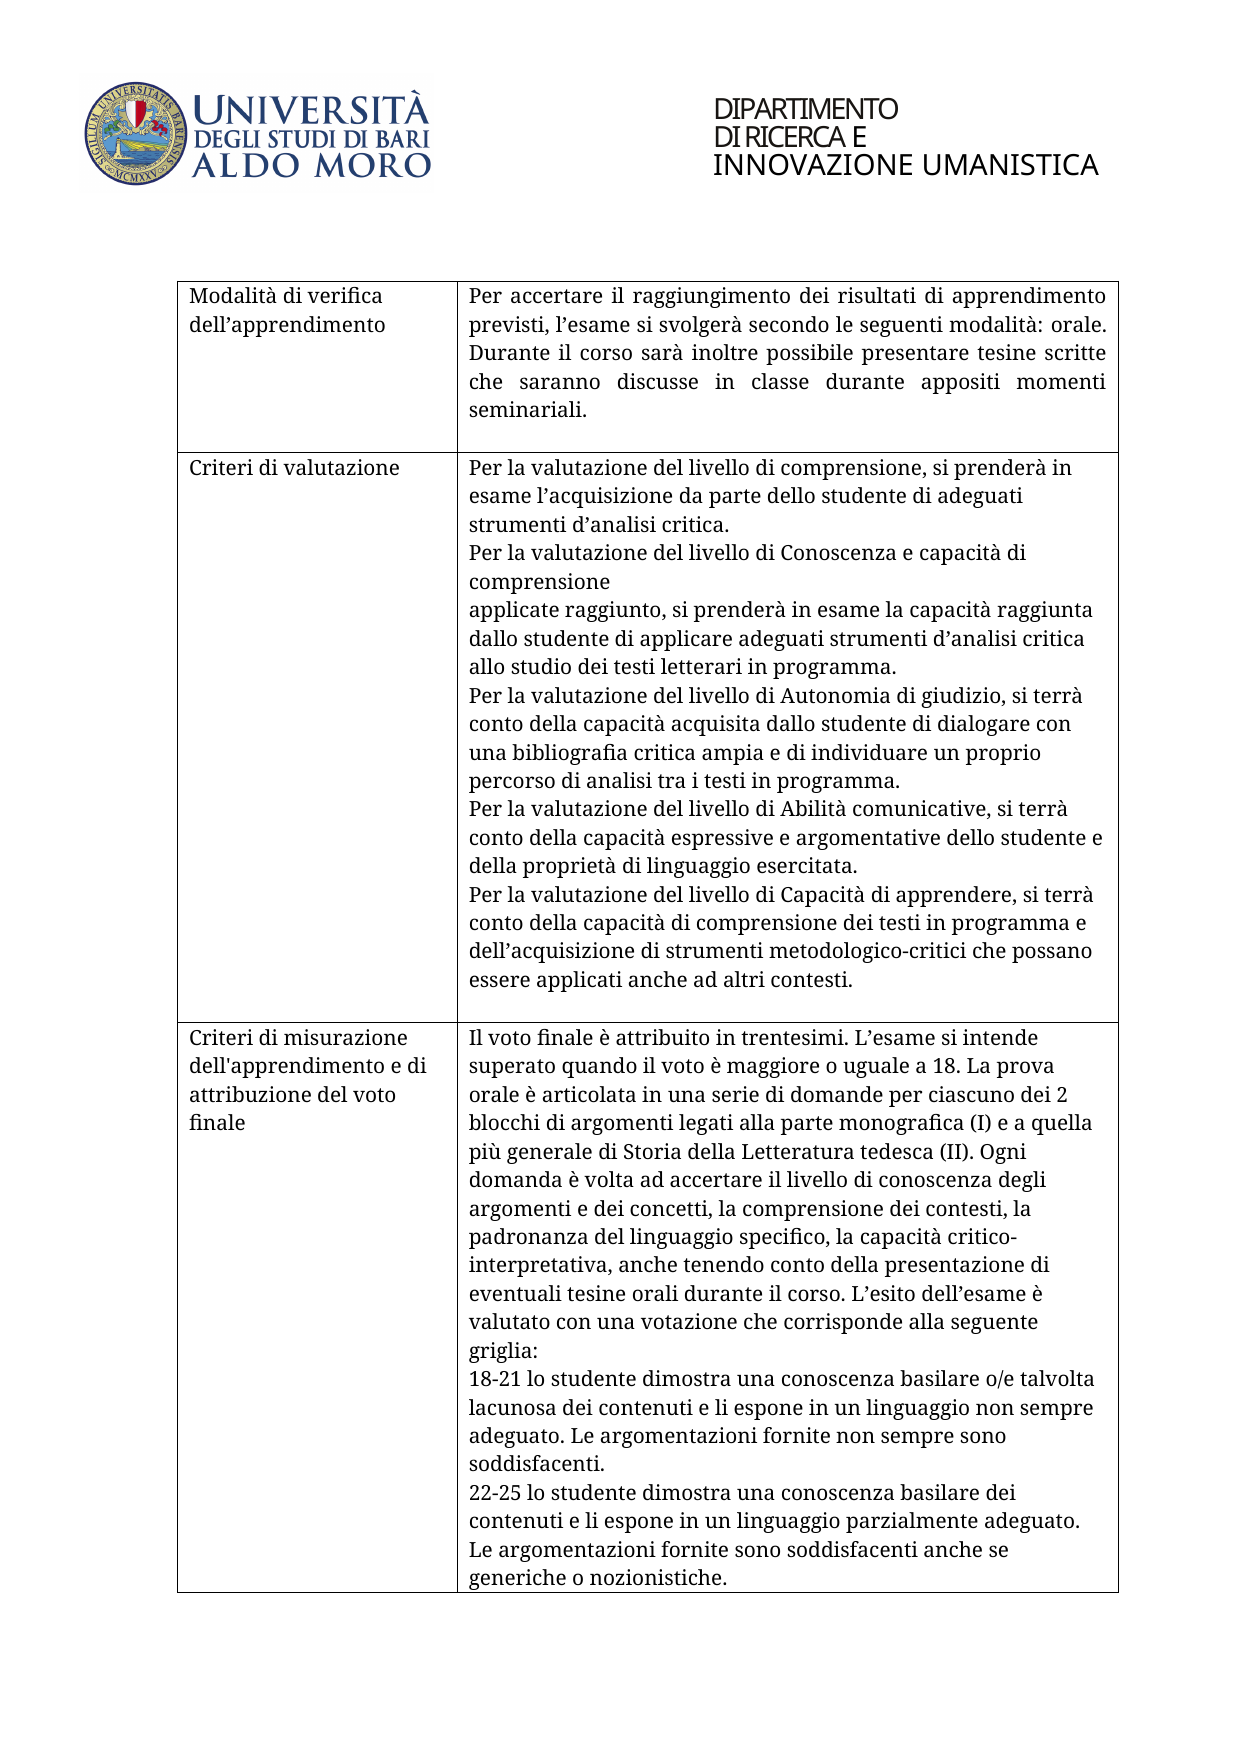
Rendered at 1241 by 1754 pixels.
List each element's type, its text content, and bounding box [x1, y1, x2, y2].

picture [77, 73, 434, 192]
table_cell Per la valutazione del livello di comprensione, si prenderà in esame l’acquisizione da parte dello studente di adeguati strumenti d’analisi critica. Per la valutazione del livello di Conoscenza e capacità di comprensione applicate raggiunto, si prenderà in esame la capacità raggiunta dallo studente di applicare adeguati strumenti d’analisi critica allo studio dei testi letterari in programma. Per la valutazione del livello di Autonomia di giudizio, si terrà conto della capacità acquisita dallo studente di dialogare con una bibliografia critica ampia e di individuare un proprio percorso di analisi tra i testi in programma. Per la valutazione del livello di Abilità comunicative, si terrà conto della capacità espressive e argomentative dello studente e della proprietà di linguaggio esercitata. Per la valutazione del livello di Capacità di apprendere, si terrà conto della capacità di comprensione dei testi in programma e dell’acquisizione di strumenti metodologico-critici che possano essere applicati anche ad altri contesti. [458, 453, 1118, 1022]
table_cell Modalità di verifica dell’apprendimento [178, 282, 457, 452]
table_cell Criteri di misurazione dell'apprendimento e di attribuzione del voto finale [178, 1023, 457, 1592]
table_cell Criteri di valutazione [178, 453, 457, 1022]
table_cell Per accertare il raggiungimento dei risultati di apprendimento previsti, l’esame si svolgerà secondo le seguenti modalità: orale. Durante il corso sarà inoltre possibile presentare tesine scritte che saranno discusse in classe durante appositi momenti seminariali. [458, 282, 1118, 452]
